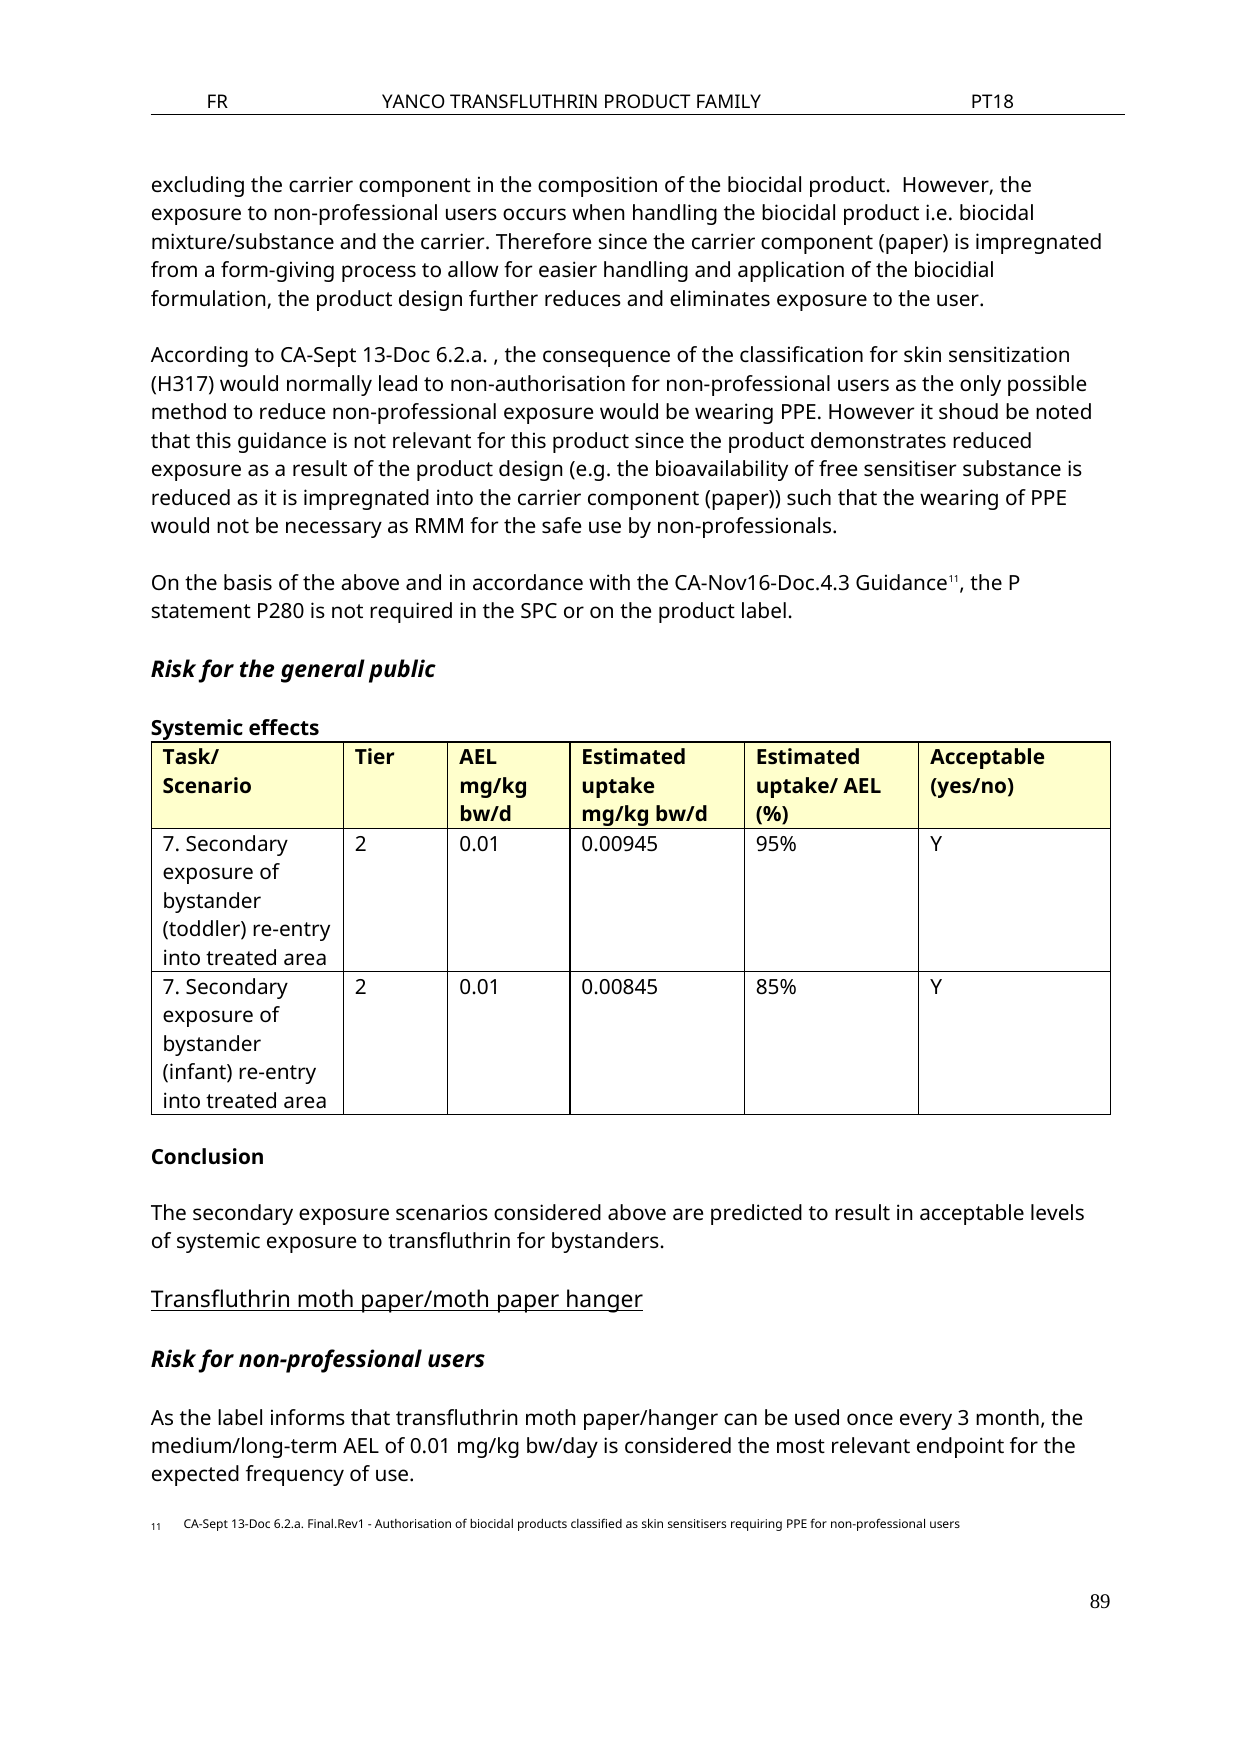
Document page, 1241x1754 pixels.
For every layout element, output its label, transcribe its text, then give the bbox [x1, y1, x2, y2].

text As the label informs that transfluthrin moth paper/hanger can be used once every 3 month, the medium/long-term AEL of 0.01 mg/kg bw/day is considered the most relevant endpoint for the expected frequency of use. [151, 1403, 1110, 1488]
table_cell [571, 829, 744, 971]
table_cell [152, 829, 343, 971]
text Conclusion [151, 1142, 1110, 1171]
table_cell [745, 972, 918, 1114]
text On the basis of the above and in accordance with the CA-Nov16-Doc.4.3 Guidance, the P statement P280 is not required in the SPC or on the product label. [151, 568, 1110, 625]
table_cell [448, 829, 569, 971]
text According to CA-Sept 13-Doc 6.2.a. , the consequence of the classification for skin sensitization (H317) would normally lead to non-authorisation for non-professional users as the only possible method to reduce non-professional exposure would be wearing PPE. However it shoud be noted that this guidance is not relevant for this product since the product demonstrates reduced exposure as a result of the product design (e.g. the bioavailability of free sensitiser substance is reduced as it is impregnated into the carrier component (paper)) such that the wearing of PPE would not be necessary as RMM for the safe use by non-professionals. [151, 341, 1110, 539]
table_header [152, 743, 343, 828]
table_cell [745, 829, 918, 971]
text Systemic effects [151, 713, 1110, 741]
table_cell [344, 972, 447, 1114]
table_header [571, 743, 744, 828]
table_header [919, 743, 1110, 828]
text The secondary exposure scenarios considered above are predicted to result in acceptable levels of systemic exposure to transfluthrin for bystanders. [151, 1198, 1110, 1255]
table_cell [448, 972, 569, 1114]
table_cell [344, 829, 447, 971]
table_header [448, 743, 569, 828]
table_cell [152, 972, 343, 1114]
text Transfluthrin moth paper/moth paper hanger [151, 1283, 1110, 1314]
text Risk for non-professional users [151, 1343, 1110, 1374]
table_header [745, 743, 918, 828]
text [151, 170, 1110, 312]
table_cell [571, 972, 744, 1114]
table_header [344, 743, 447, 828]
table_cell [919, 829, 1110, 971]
text Risk for the general public [151, 653, 1110, 684]
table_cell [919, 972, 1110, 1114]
